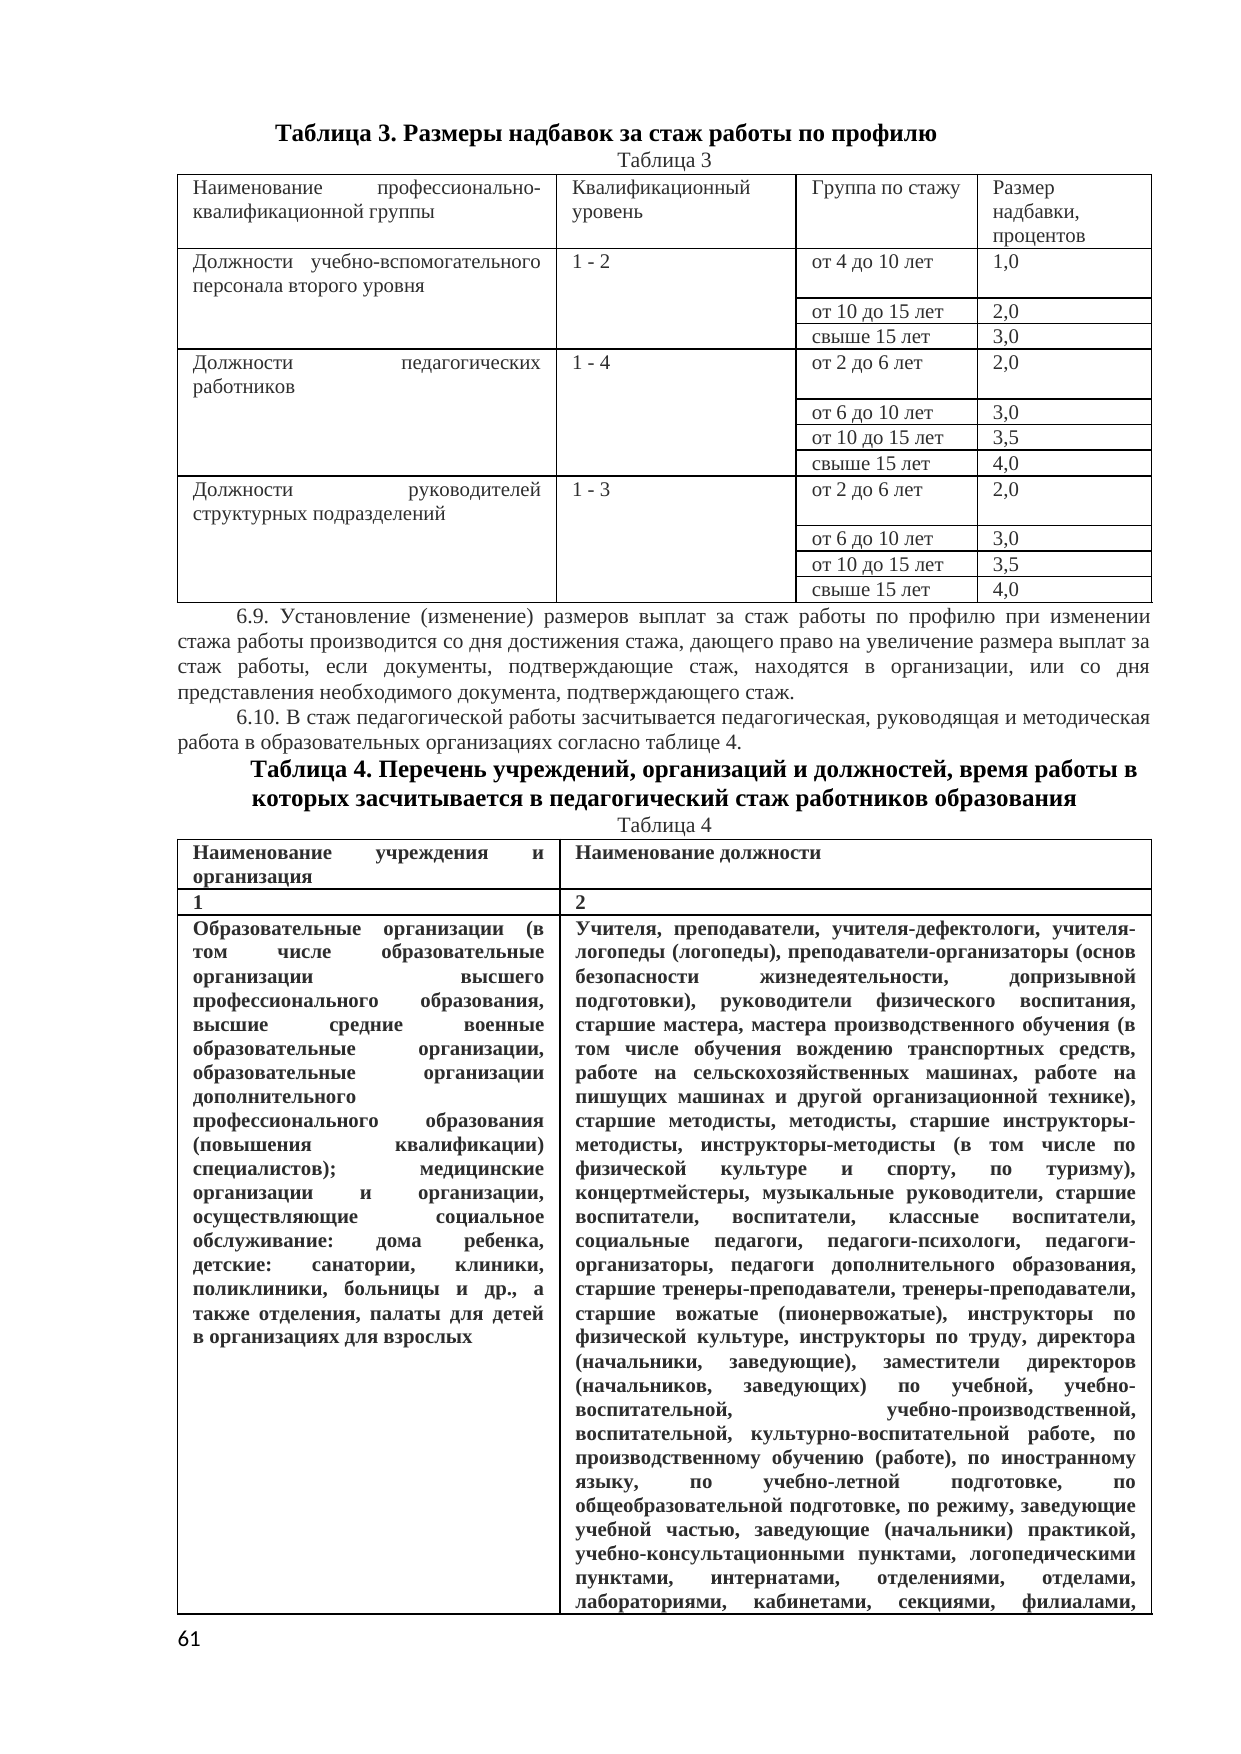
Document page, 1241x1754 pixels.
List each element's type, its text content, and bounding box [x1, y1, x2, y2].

text Таблица 4 [177, 812, 1152, 837]
text Таблица 3 [177, 147, 1152, 172]
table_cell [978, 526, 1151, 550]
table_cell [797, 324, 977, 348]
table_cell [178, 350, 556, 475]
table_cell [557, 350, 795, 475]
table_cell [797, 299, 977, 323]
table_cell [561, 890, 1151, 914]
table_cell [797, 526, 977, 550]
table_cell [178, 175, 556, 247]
text 6.9. Установление (изменение) размеров выплат за стаж работы по профилю при изменении стажа работы производится со дня достижения стажа, дающего право на увеличение размера выплат за стаж работы, если документы, подтверждающие стаж, находятся в организации, или со дня представления необходимого документа, подтверждающего стаж. [177, 603, 1152, 704]
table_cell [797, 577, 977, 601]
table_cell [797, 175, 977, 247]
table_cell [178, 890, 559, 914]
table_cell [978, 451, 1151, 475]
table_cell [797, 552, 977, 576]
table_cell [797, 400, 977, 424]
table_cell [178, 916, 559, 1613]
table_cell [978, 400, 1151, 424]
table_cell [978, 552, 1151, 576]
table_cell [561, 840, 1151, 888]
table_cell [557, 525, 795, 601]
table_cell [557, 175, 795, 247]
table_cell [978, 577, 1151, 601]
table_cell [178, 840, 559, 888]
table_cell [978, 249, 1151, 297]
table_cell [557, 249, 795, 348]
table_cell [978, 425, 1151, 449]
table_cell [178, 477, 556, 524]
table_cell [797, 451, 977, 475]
text Таблица 4. Перечень учреждений, организаций и должностей, время работы в которых засчитывается в педагогический стаж работников образования [177, 754, 1152, 812]
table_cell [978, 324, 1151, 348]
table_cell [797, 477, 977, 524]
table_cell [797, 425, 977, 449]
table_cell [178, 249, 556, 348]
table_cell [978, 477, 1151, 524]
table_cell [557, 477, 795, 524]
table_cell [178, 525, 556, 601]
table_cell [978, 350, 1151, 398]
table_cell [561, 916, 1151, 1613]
text Таблица 3. Размеры надбавок за стаж работы по профилю [60, 118, 1152, 147]
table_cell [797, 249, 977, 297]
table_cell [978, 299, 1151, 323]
text 6.10. В стаж педагогической работы засчитывается педагогическая, руководящая и методическая работа в образовательных организациях согласно таблице 4. [177, 704, 1152, 754]
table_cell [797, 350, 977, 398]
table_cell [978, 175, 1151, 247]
